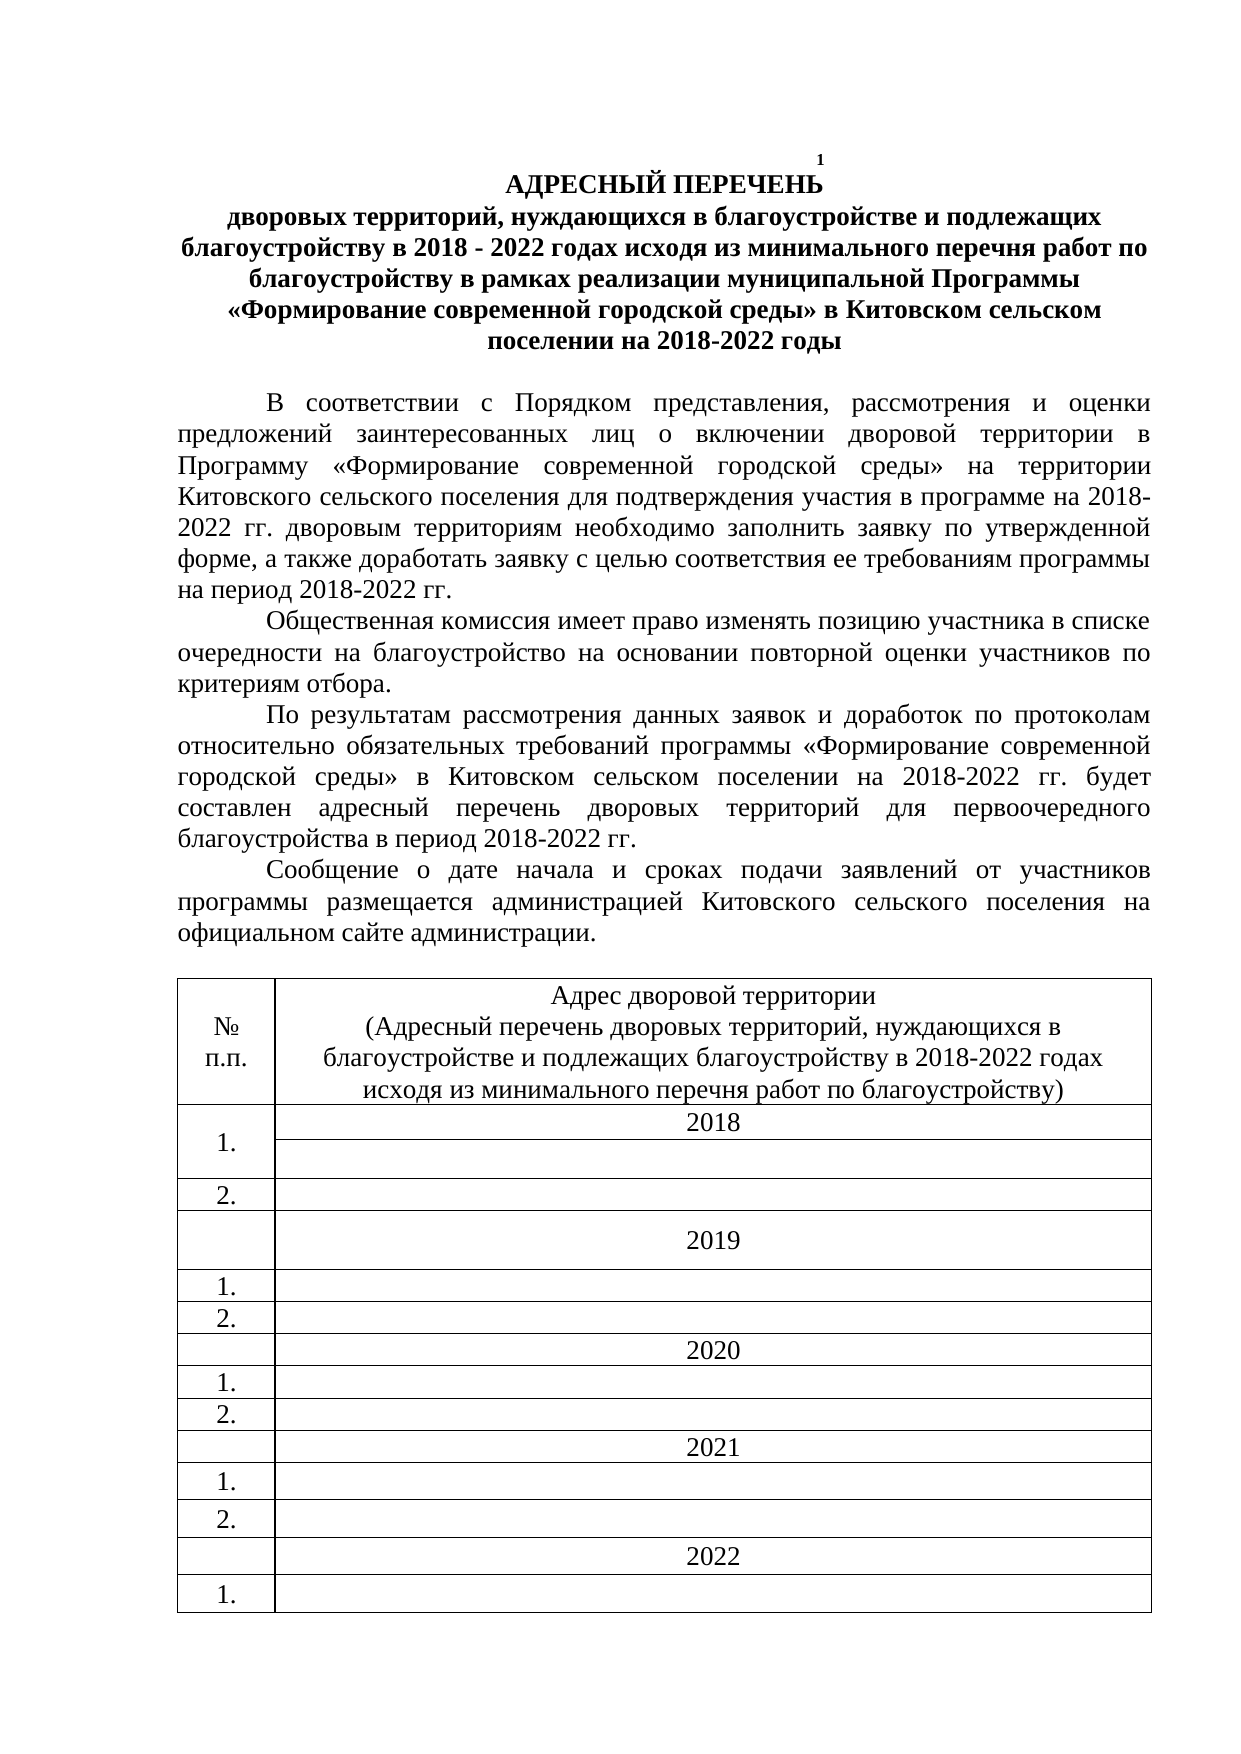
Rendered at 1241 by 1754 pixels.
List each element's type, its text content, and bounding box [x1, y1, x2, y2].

table_cell [276, 1500, 1151, 1537]
text 1 [177, 149, 1152, 168]
table_cell 2. [178, 1399, 274, 1430]
table_cell 2. [178, 1179, 274, 1210]
table_cell [178, 1211, 274, 1269]
table_cell 1. [178, 1270, 274, 1301]
table_cell [276, 1270, 1151, 1301]
text дворовых территорий, нуждающихся в благоустройстве и подлежащих благоустройству в 2018 - 2022 годах исходя из минимального перечня работ по благоустройству в рамках реализации муниципальной Программы «Формирование современной городской среды» в Китовском сельском поселении на 2018-2022 годы [177, 199, 1152, 355]
table_cell [276, 1399, 1151, 1430]
table_cell [276, 1463, 1151, 1499]
table_cell [178, 1334, 274, 1365]
table_cell 1. [178, 1105, 274, 1178]
table_cell 2. [178, 1302, 274, 1333]
text Общественная комиссия имеет право изменять позицию участника в списке очередности на благоустройство на основании повторной оценки участников по критериям отбора. [177, 604, 1152, 698]
table_cell 2. [178, 1500, 274, 1537]
text АДРЕСНЫЙ ПЕРЕЧЕНЬ [177, 168, 1152, 199]
table_header Адрес дворовой территории (Адресный перечень дворовых территорий, нуждающихся в благоустройстве и подлежащих благоустройству в 2018-2022 годах исходя из минимального перечня работ по благоустройству) [276, 979, 1151, 1104]
table_cell [276, 1366, 1151, 1397]
table_cell [178, 1538, 274, 1574]
table_cell [178, 1431, 274, 1462]
table_cell 1. [178, 1463, 274, 1499]
text По результатам рассмотрения данных заявок и доработок по протоколам относительно обязательных требований программы «Формирование современной городской среды» в Китовском сельском поселении на 2018-2022 гг. будет составлен адресный перечень дворовых территорий для первоочередного благоустройства в период 2018-2022 гг. [177, 698, 1152, 854]
table_cell 1. [178, 1575, 274, 1612]
table_cell 2019 [276, 1211, 1151, 1269]
text В соответствии с Порядком представления, рассмотрения и оценки предложений заинтересованных лиц о включении дворовой территории в Программу «Формирование современной городской среды» на территории Китовского сельского поселения для подтверждения участия в программе на 2018-2022 гг. дворовым территориям необходимо заполнить заявку по утвержденной форме, а также доработать заявку с целью соответствия ее требованиям программы на период 2018-2022 гг. [177, 386, 1152, 604]
table_cell [276, 1575, 1151, 1612]
text Сообщение о дате начала и сроках подачи заявлений от участников программы размещается администрацией Китовского сельского поселения на официальном сайте администрации. [177, 854, 1152, 947]
table_cell 2021 [276, 1431, 1151, 1462]
table_cell [276, 1140, 1151, 1178]
table_cell 1. [178, 1366, 274, 1397]
table_cell 2022 [276, 1538, 1151, 1574]
table_cell [276, 1302, 1151, 1333]
table_header № п.п. [178, 979, 274, 1104]
table_cell 2018 [276, 1105, 1151, 1139]
table_cell 2020 [276, 1334, 1151, 1365]
table_cell [276, 1179, 1151, 1210]
